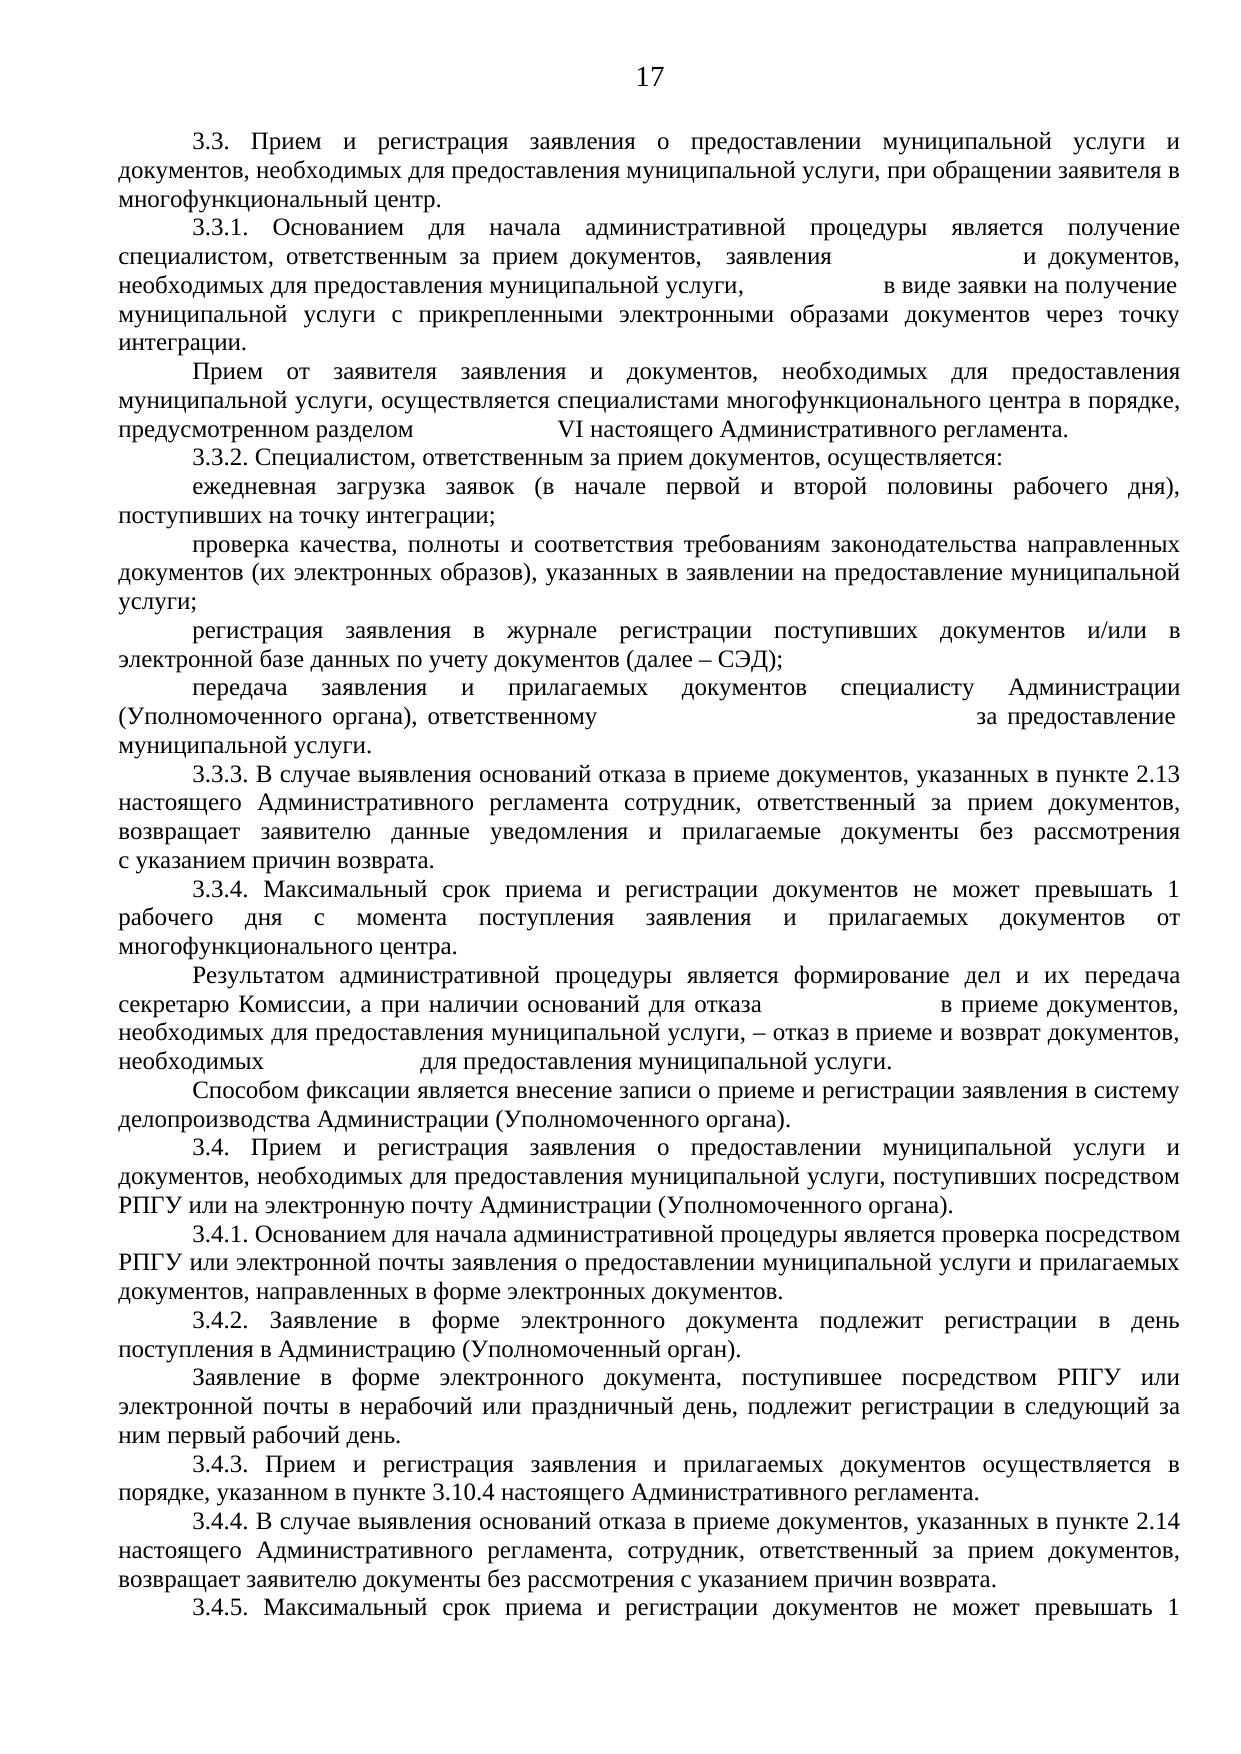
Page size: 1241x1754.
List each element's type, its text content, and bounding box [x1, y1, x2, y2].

text 3.4. Прием и регистрация заявления о предоставлении муниципальной услуги и документов, необходимых для предоставления муниципальной услуги, поступивших посредством РПГУ или на электронную почту Администрации (Уполномоченного органа). [118, 1132, 1181, 1219]
text 3.4.2. Заявление в форме электронного документа подлежит регистрации в день поступления в Администрацию (Уполномоченный орган). [118, 1305, 1181, 1362]
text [118, 1592, 1181, 1621]
text регистрация заявления в журнале регистрации поступивших документов и/или в электронной базе данных по учету документов (далее – СЭД); [118, 615, 1181, 672]
text ежедневная загрузка заявок (в начале первой и второй половины рабочего дня), поступивших на точку интеграции; [118, 471, 1181, 529]
text 3.4.3. Прием и регистрация заявления и прилагаемых документов осуществляется в порядке, указанном в пункте 3.10.4 настоящего Административного регламента. [118, 1449, 1181, 1506]
text проверка качества, полноты и соответствия требованиям законодательства направленных документов (их электронных образов), указанных в заявлении на предоставление муниципальной услуги; [118, 529, 1181, 615]
text 3.3.2. Специалистом, ответственным за прием документов, осуществляется: [118, 442, 1181, 471]
text 3.3. Прием и регистрация заявления о предоставлении муниципальной услуги и документов, необходимых для предоставления муниципальной услуги, при обращении заявителя в многофункциональный центр. [118, 126, 1181, 212]
text Способом фиксации является внесение записи о приеме и регистрации заявления в систему делопроизводства Администрации (Уполномоченного органа). [118, 1075, 1181, 1132]
text 3.3.4. Максимальный срок приема и регистрации документов не может превышать 1 рабочего дня с момента поступления заявления и прилагаемых документов от многофункционального центра. [118, 874, 1181, 960]
text Результатом административной процедуры является формирование дел и их передача секретарю Комиссии, а при наличии оснований для отказа в приеме документов, необходимых для предоставления муниципальной услуги, – отказ в приеме и возврат документов, необходимых для предоставления муниципальной услуги. [118, 960, 1181, 1075]
text 3.3.3. В случае выявления оснований отказа в приеме документов, указанных в пункте 2.13 настоящего Административного регламента сотрудник, ответственный за прием документов, возвращает заявителю данные уведомления и прилагаемые документы без рассмотрения с указанием причин возврата. [118, 759, 1181, 874]
text Заявление в форме электронного документа, поступившее посредством РПГУ или электронной почты в нерабочий или праздничный день, подлежит регистрации в следующий за ним первый рабочий день. [118, 1362, 1181, 1449]
text 3.4.1. Основанием для начала административной процедуры является проверка посредством РПГУ или электронной почты заявления о предоставлении муниципальной услуги и прилагаемых документов, направленных в форме электронных документов. [118, 1219, 1181, 1305]
text Прием от заявителя заявления и документов, необходимых для предоставления муниципальной услуги, осуществляется специалистами многофункционального центра в порядке, предусмотренном разделом VI настоящего Административного регламента. [118, 356, 1181, 442]
text передача заявления и прилагаемых документов специалисту Администрации (Уполномоченного органа), ответственному за предоставление муниципальной услуги. [118, 672, 1181, 759]
text 3.3.1. Основанием для начала административной процедуры является получение специалистом, ответственным за прием документов, заявления и документов, необходимых для предоставления муниципальной услуги, в виде заявки на получение муниципальной услуги с прикрепленными электронными образами документов через точку интеграции. [118, 212, 1181, 356]
text 3.4.4. В случае выявления оснований отказа в приеме документов, указанных в пункте 2.14 настоящего Административного регламента, сотрудник, ответственный за прием документов, возвращает заявителю документы без рассмотрения с указанием причин возврата. [118, 1506, 1181, 1592]
